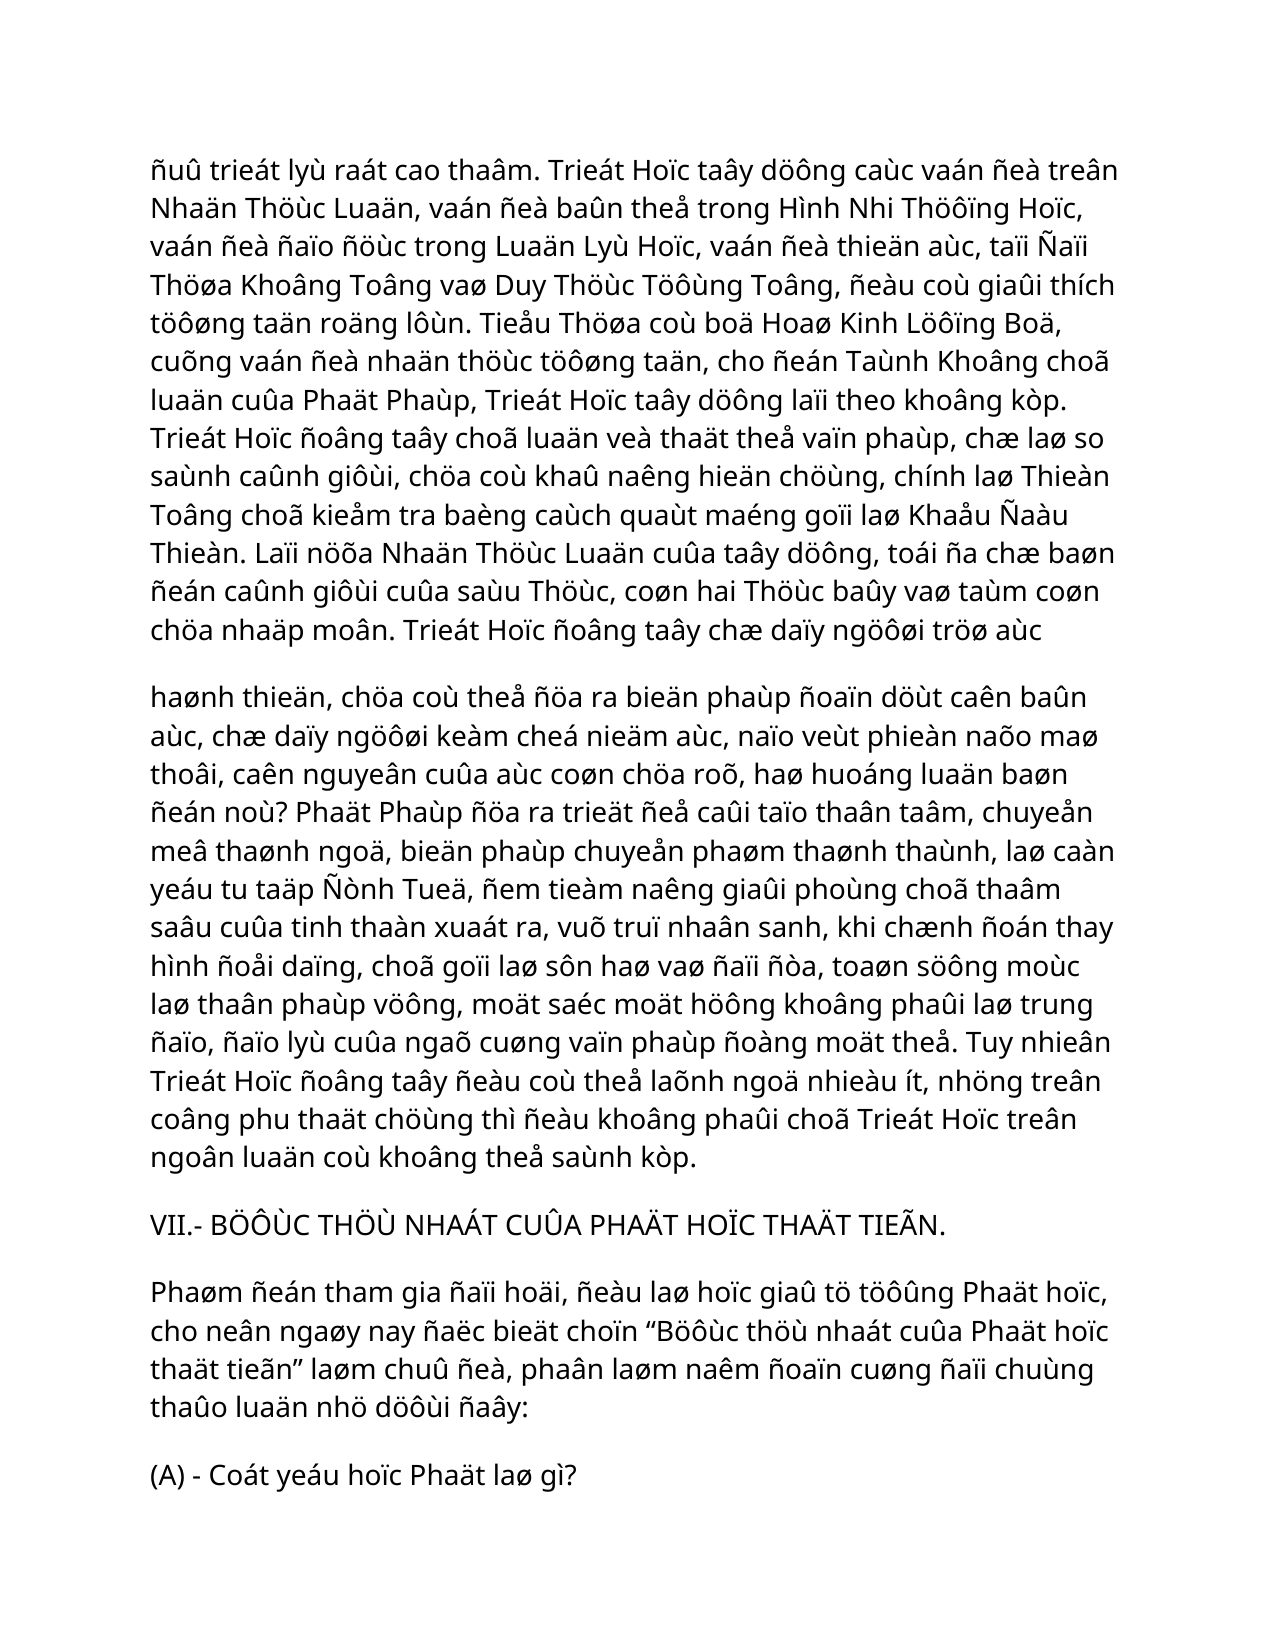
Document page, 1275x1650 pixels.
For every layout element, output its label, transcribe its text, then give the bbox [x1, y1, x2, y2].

text haønh thieän, chöa coù theå ñöa ra bieän phaùp ñoaïn döùt caên baûn aùc, chæ daïy ngöôøi keàm cheá nieäm aùc, naïo veùt phieàn naõo maø thoâi, caên nguyeân cuûa aùc coøn chöa roõ, haø huoáng luaän baøn ñeán noù? Phaät Phaùp ñöa ra trieät ñeå caûi taïo thaân taâm, chuyeån meâ thaønh ngoä, bieän phaùp chuyeån phaøm thaønh thaùnh, laø caàn yeáu tu taäp Ñònh Tueä, ñem tieàm naêng giaûi phoùng choã thaâm saâu cuûa tinh thaàn xuaát ra, vuõ truï nhaân sanh, khi chænh ñoán thay hình ñoåi daïng, choã goïi laø sôn haø vaø ñaïi ñòa, toaøn söông moùc laø thaân phaùp vöông, moät saéc moät höông khoâng phaûi laø trung ñaïo, ñaïo lyù cuûa ngaõ cuøng vaïn phaùp ñoàng moät theå. Tuy nhieân Trieát Hoïc ñoâng taây ñeàu coù theå laõnh ngoä nhieàu ít, nhöng treân coâng phu thaät chöùng thì ñeàu khoâng phaûi choã Trieát Hoïc treân ngoân luaän coù khoâng theå saùnh kòp. [150, 677, 1125, 1176]
text Phaøm ñeán tham gia ñaïi hoäi, ñeàu laø hoïc giaû tö töôûng Phaät hoïc, cho neân ngaøy nay ñaëc bieät choïn “Böôùc thöù nhaát cuûa Phaät hoïc thaät tieãn” laøm chuû ñeà, phaân laøm naêm ñoaïn cuøng ñaïi chuùng thaûo luaän nhö döôùi ñaây: [150, 1272, 1125, 1426]
text VII.- BÖÔÙC THÖÙ NHAÁT CUÛA PHAÄT HOÏC THAÄT TIEÃN. [150, 1205, 1125, 1243]
text (A) - Coát yeáu hoïc Phaät laø gì? [150, 1455, 1125, 1493]
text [150, 150, 1125, 648]
